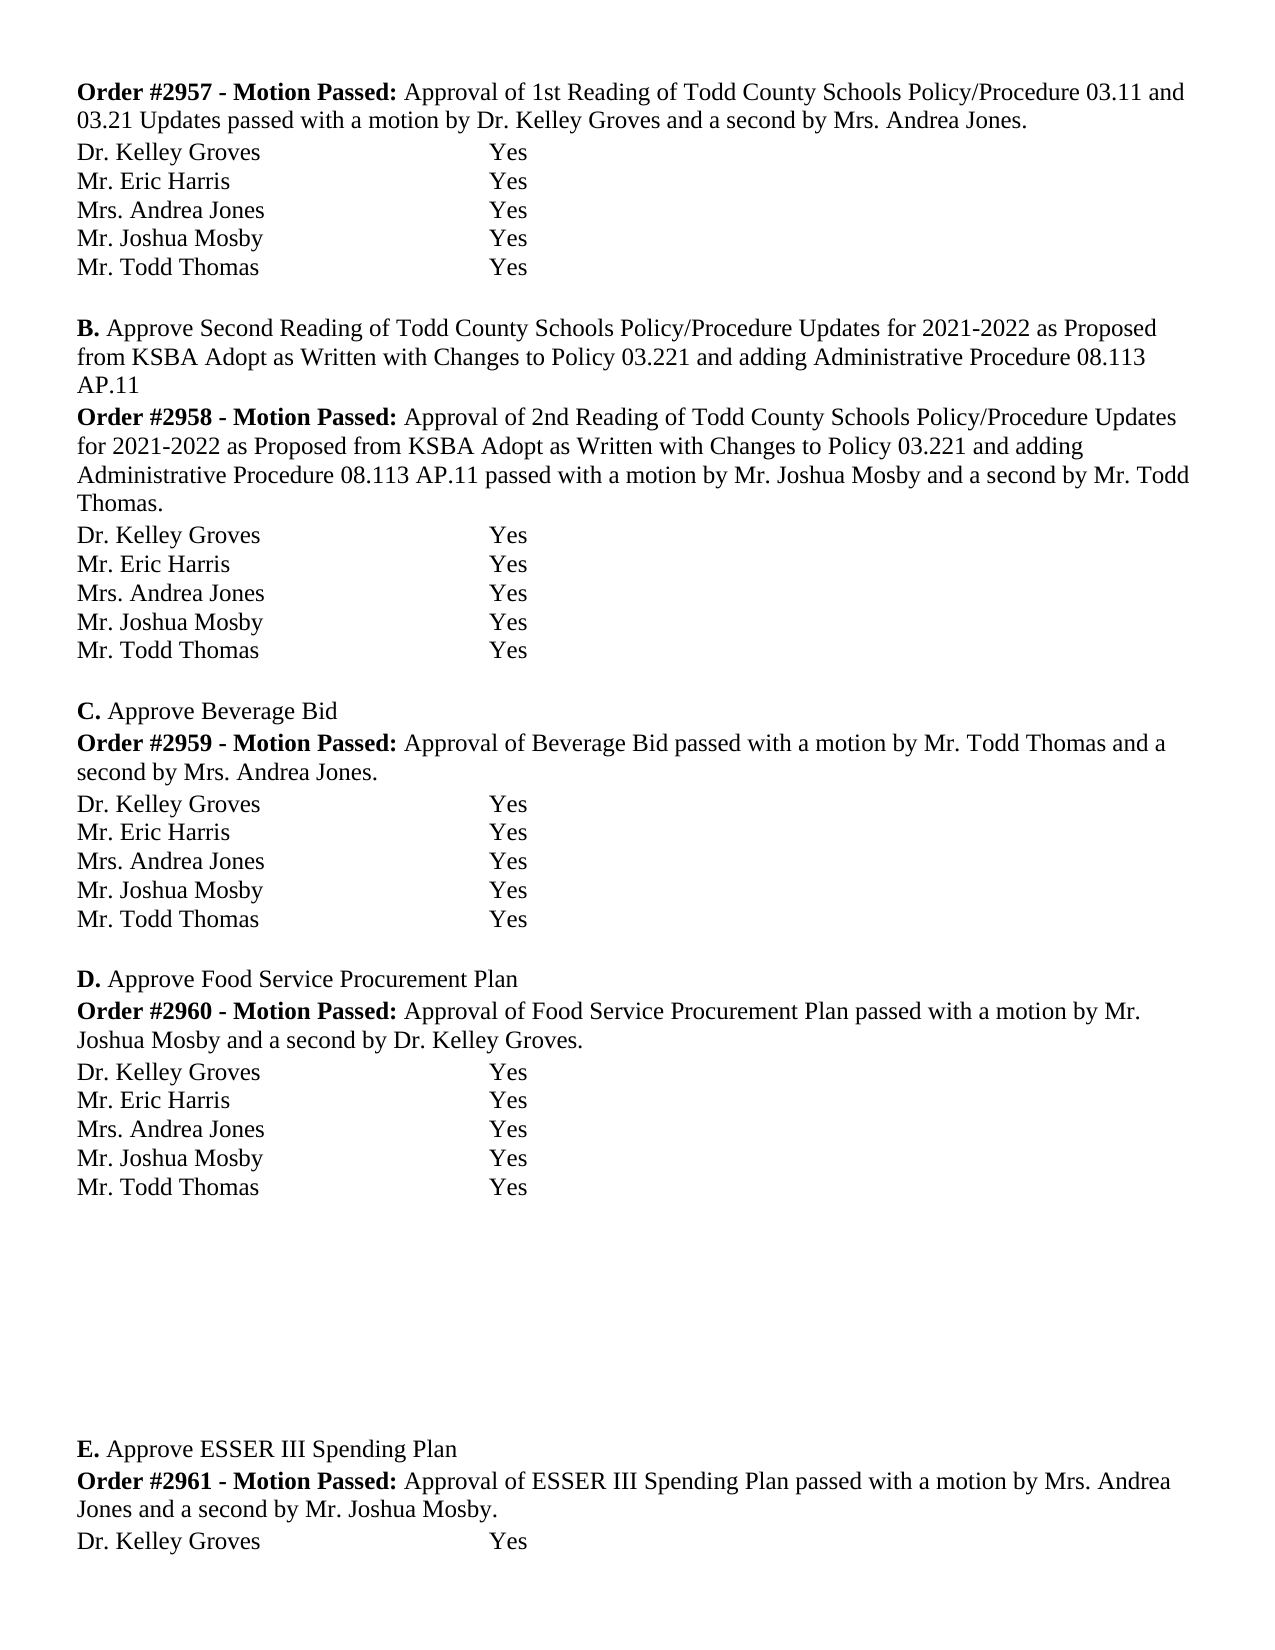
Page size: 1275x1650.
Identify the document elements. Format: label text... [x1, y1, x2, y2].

table_header C. Approve Beverage Bid [75, 666, 1200, 726]
table_header D. Approve Food Service Procurement Plan [75, 934, 1200, 995]
table_header B. Approve Second Reading of Todd County Schools Policy/Procedure Updates for 2021-2022 as Proposed from KSBA Adopt as Written with Changes to Policy 03.221 and adding Administrative Procedure 08.113 AP.11 [75, 283, 1200, 401]
table_cell Order #2961 - Motion Passed: Approval of ESSER III Spending Plan passed with a motion by Mrs. Andrea Jones and a second by Mr. Joshua Mosby. [75, 1464, 1200, 1525]
table_header [75, 136, 529, 283]
table_cell Order #2958 - Motion Passed: Approval of 2nd Reading of Todd County Schools Policy/Procedure Updates for 2021-2022 as Proposed from KSBA Adopt as Written with Changes to Policy 03.221 and adding Administrative Procedure 08.113 AP.11 passed with a motion by Mr. Joshua Mosby and a second by Mr. Todd Thomas. [75, 401, 1200, 519]
table_header [75, 787, 529, 934]
table_cell Order #2957 - Motion Passed: Approval of 1st Reading of Todd County Schools Policy/Procedure 03.11 and 03.21 Updates passed with a motion by Dr. Kelley Groves and a second by Mrs. Andrea Jones. [75, 75, 1200, 136]
table_header [75, 519, 529, 666]
table_header [75, 1525, 529, 1557]
table_header [75, 1055, 529, 1202]
table_cell Order #2959 - Motion Passed: Approval of Beverage Bid passed with a motion by Mr. Todd Thomas and a second by Mrs. Andrea Jones. [75, 726, 1200, 787]
table_header E. Approve ESSER III Spending Plan [75, 1202, 1200, 1464]
table_cell Order #2960 - Motion Passed: Approval of Food Service Procurement Plan passed with a motion by Mr. Joshua Mosby and a second by Dr. Kelley Groves. [75, 995, 1200, 1055]
